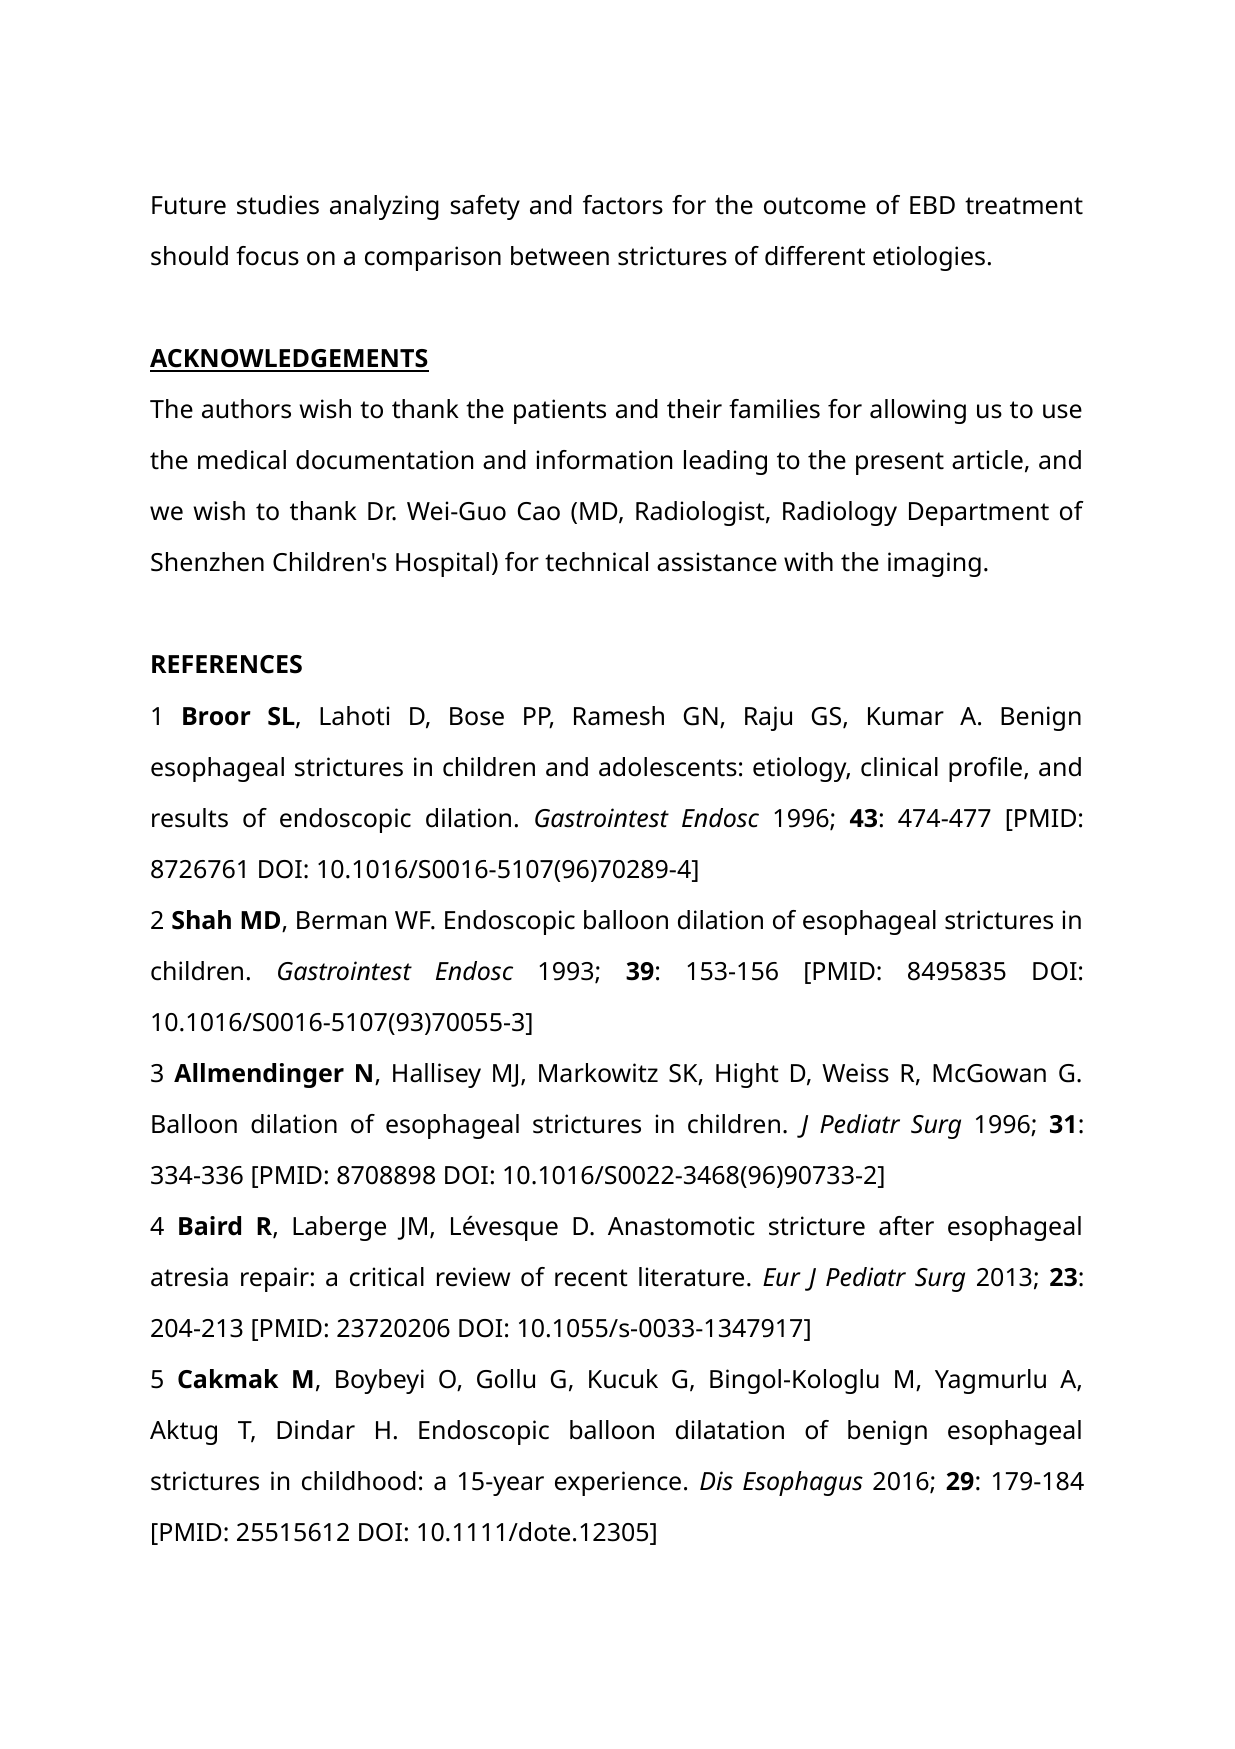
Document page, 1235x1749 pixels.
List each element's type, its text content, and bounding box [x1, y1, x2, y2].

text 4 Baird R, Laberge JM, Lévesque D. Anastomotic stricture after esophageal atresia repair: a critical review of recent literature. Eur J Pediatr Surg 2013; 23: 204-213 [PMID: 23720206 DOI: 10.1055/s-0033-1347917] [150, 1209, 1084, 1345]
text 1 Broor SL, Lahoti D, Bose PP, Ramesh GN, Raju GS, Kumar A. Benign esophageal strictures in children and adolescents: etiology, clinical profile, and results of endoscopic dilation. Gastrointest Endosc 1996; 43: 474-477 [PMID: 8726761 DOI: 10.1016/S0016-5107(96)70289-4] [150, 698, 1084, 885]
text REFERENCES [150, 647, 1084, 681]
text 5 Cakmak M, Boybeyi O, Gollu G, Kucuk G, Bingol-Kologlu M, Yagmurlu A, Aktug T, Dindar H. Endoscopic balloon dilatation of benign esophageal strictures in childhood: a 15-year experience. Dis Esophagus 2016; 29: 179-184 [PMID: 25515612 DOI: 10.1111/dote.12305] [150, 1362, 1084, 1549]
text 2 Shah MD, Berman WF. Endoscopic balloon dilation of esophageal strictures in children. Gastrointest Endosc 1993; 39: 153-156 [PMID: 8495835 DOI: 10.1016/S0016-5107(93)70055-3] [150, 902, 1084, 1038]
text 3 Allmendinger N, Hallisey MJ, Markowitz SK, Hight D, Weiss R, McGowan G. Balloon dilation of esophageal strictures in children. J Pediatr Surg 1996; 31: 334-336 [PMID: 8708898 DOI: 10.1016/S0022-3468(96)90733-2] [150, 1056, 1084, 1192]
text The authors wish to thank the patients and their families for allowing us to use the medical documentation and information leading to the present article, and we wish to thank Dr. Wei-Guo Cao (MD, Radiologist, Radiology Department of Shenzhen Children's Hospital) for technical assistance with the imaging. [150, 392, 1084, 579]
text ACKNOWLEDGEMENTS [150, 341, 1084, 375]
text Future studies analyzing safety and factors for the outcome of EBD treatment should focus on a comparison between strictures of different etiologies. [150, 188, 1084, 273]
